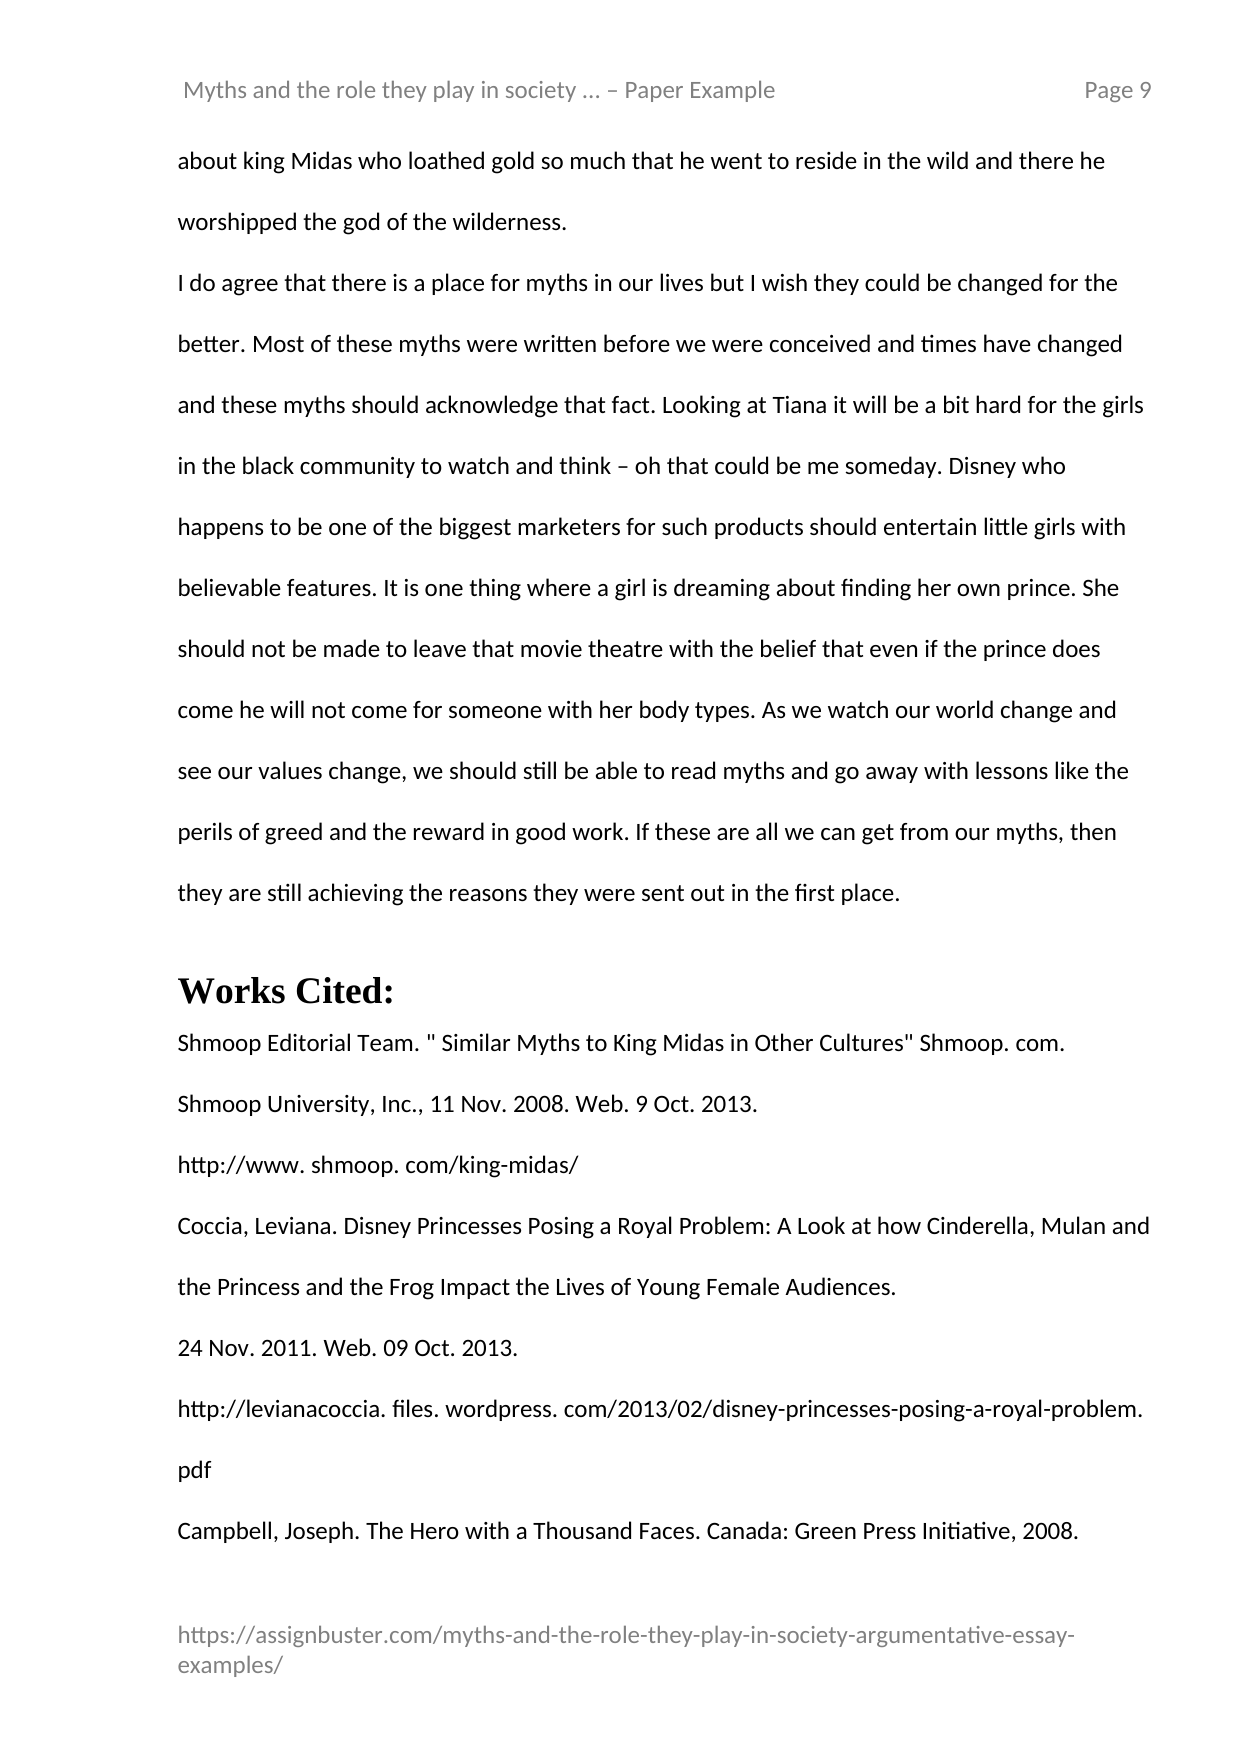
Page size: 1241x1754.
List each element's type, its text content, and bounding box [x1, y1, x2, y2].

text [177, 145, 1152, 908]
subtitle Works Cited: [177, 968, 1152, 1011]
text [177, 1027, 1152, 1546]
